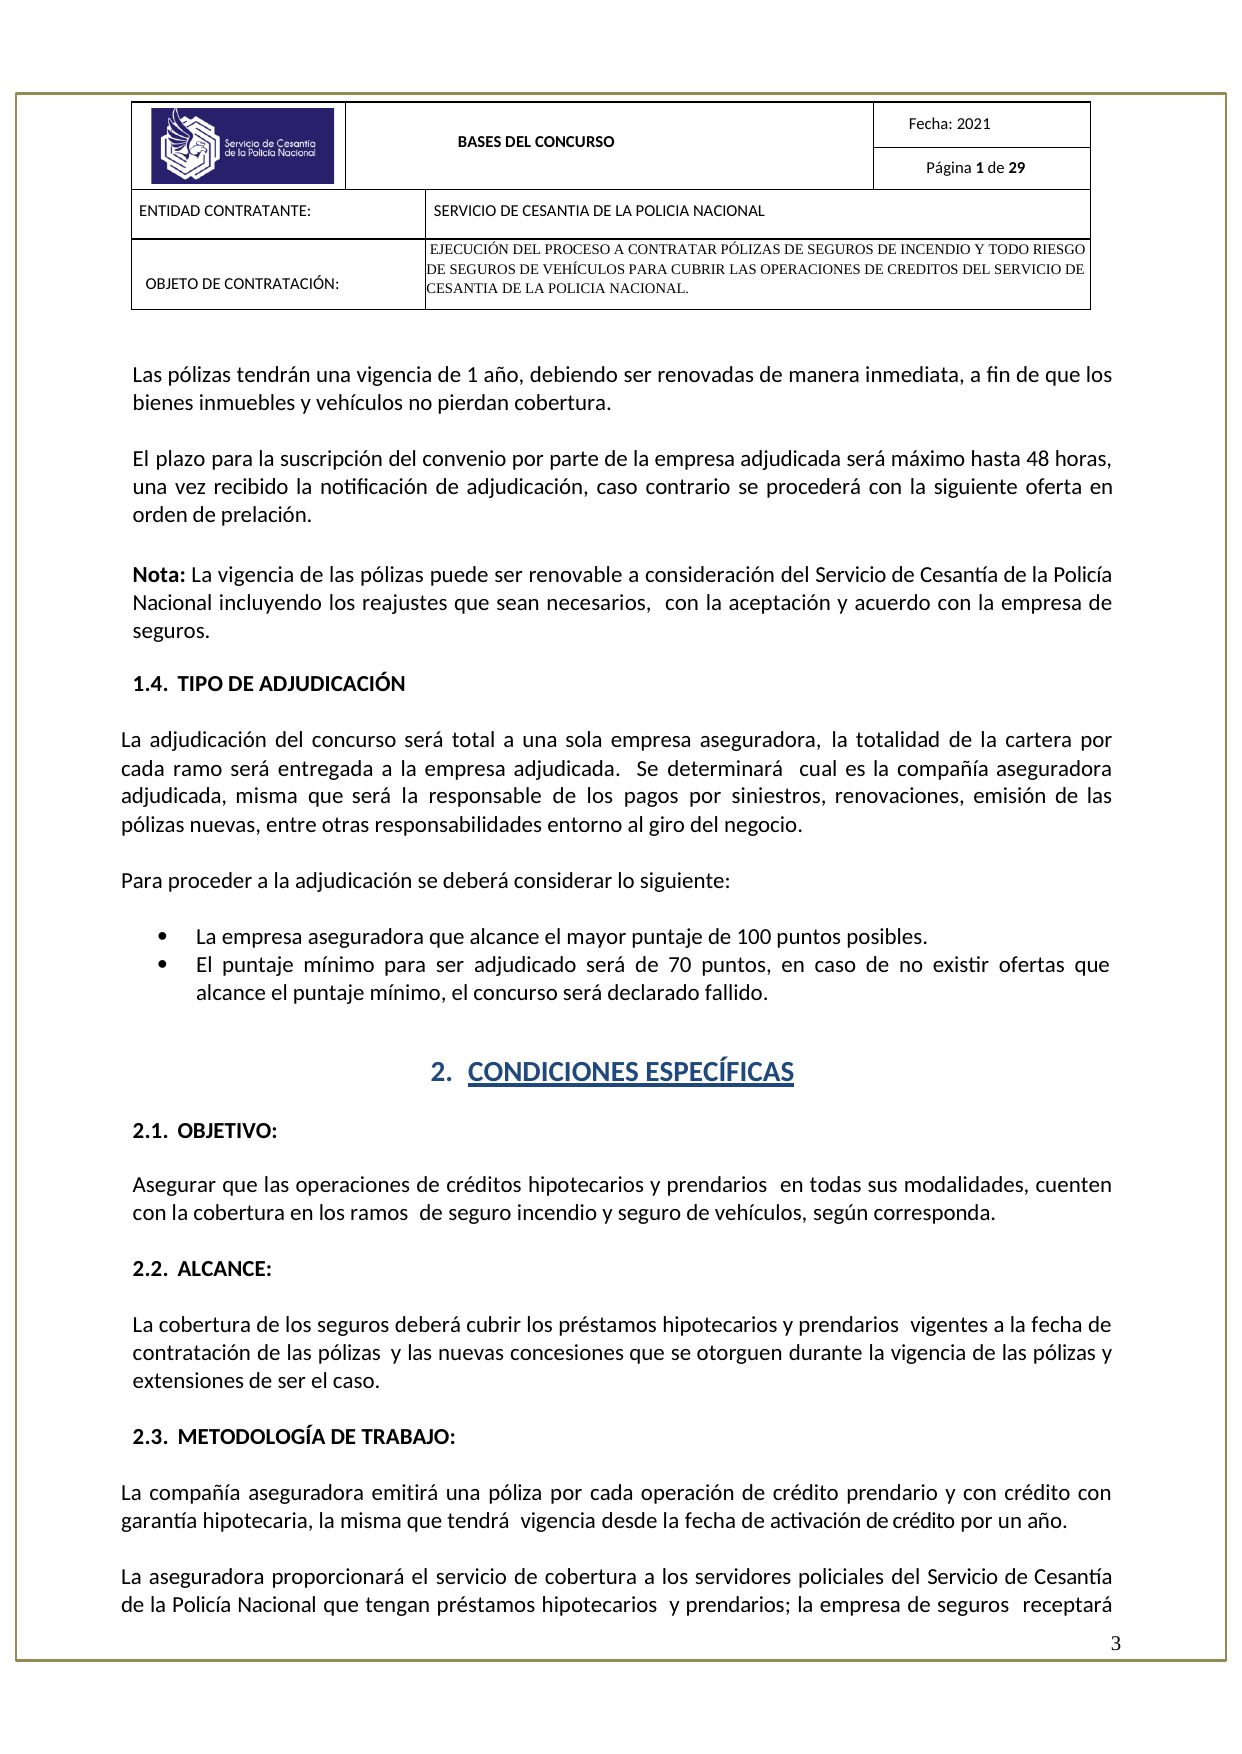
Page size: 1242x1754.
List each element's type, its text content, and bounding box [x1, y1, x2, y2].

text 2.3. METODOLOGÍA DE TRABAJO: [132, 1422, 475, 1450]
text 1.4. TIPO DE ADJUDICACIÓN [132, 669, 424, 698]
text Nota: La vigencia de las pólizas puede ser renovable a consideración del Servicio de Cesantía de la Policía Nacional incluyendo los reajustes que sean necesarios, con la aceptación y acuerdo con la empresa de seguros. [132, 560, 1112, 644]
text Para proceder a la adjudicación se deberá considerar lo siguiente: [121, 866, 1112, 894]
text 2.1. OBJETIVO: [132, 1116, 296, 1144]
text El plazo para la suscripción del convenio por parte de la empresa adjudicada será máximo hasta 48 horas, una vez recibido la notificación de adjudicación, caso contrario se procederá con la siguiente oferta en orden de prelación. [132, 444, 1114, 528]
text 2.2. ALCANCE: [132, 1254, 291, 1282]
list El puntaje mínimo para ser adjudicado será de 70 puntos, en caso de no existir ofertas que alcance el puntaje mínimo, el concurso será declarado fallido. [158, 950, 1112, 1006]
text Asegurar que las operaciones de créditos hipotecarios y prendarios en todas sus modalidades, cuenten con la cobertura en los ramos de seguro incendio y seguro de vehículos, según corresponda. [132, 1170, 1112, 1226]
picture [151, 108, 335, 184]
list La empresa aseguradora que alcance el mayor puntaje de 100 puntos posibles. [158, 922, 1112, 950]
text La cobertura de los seguros deberá cubrir los préstamos hipotecarios y prendarios vigentes a la fecha de contratación de las pólizas y las nuevas concesiones que se otorguen durante la vigencia de las pólizas y extensiones de ser el caso. [132, 1310, 1113, 1394]
text La compañía aseguradora emitirá una póliza por cada operación de crédito prendario y con crédito con garantía hipotecaria, la misma que tendrá vigencia desde la fecha de activación de crédito por un año. [121, 1478, 1112, 1534]
text 2. CONDICIONES ESPECÍFICAS [430, 1055, 1121, 1088]
text Las pólizas tendrán una vigencia de 1 año, debiendo ser renovadas de manera inmediata, a fin de que los bienes inmuebles y vehículos no pierdan cobertura. [132, 360, 1114, 416]
text La adjudicación del concurso será total a una sola empresa aseguradora, la totalidad de la cartera por cada ramo será entregada a la empresa adjudicada. Se determinará cual es la compañía aseguradora adjudicada, misma que será la responsable de los pagos por siniestros, renovaciones, emisión de las pólizas nuevas, entre otras responsabilidades entorno al giro del negocio. [121, 726, 1112, 838]
